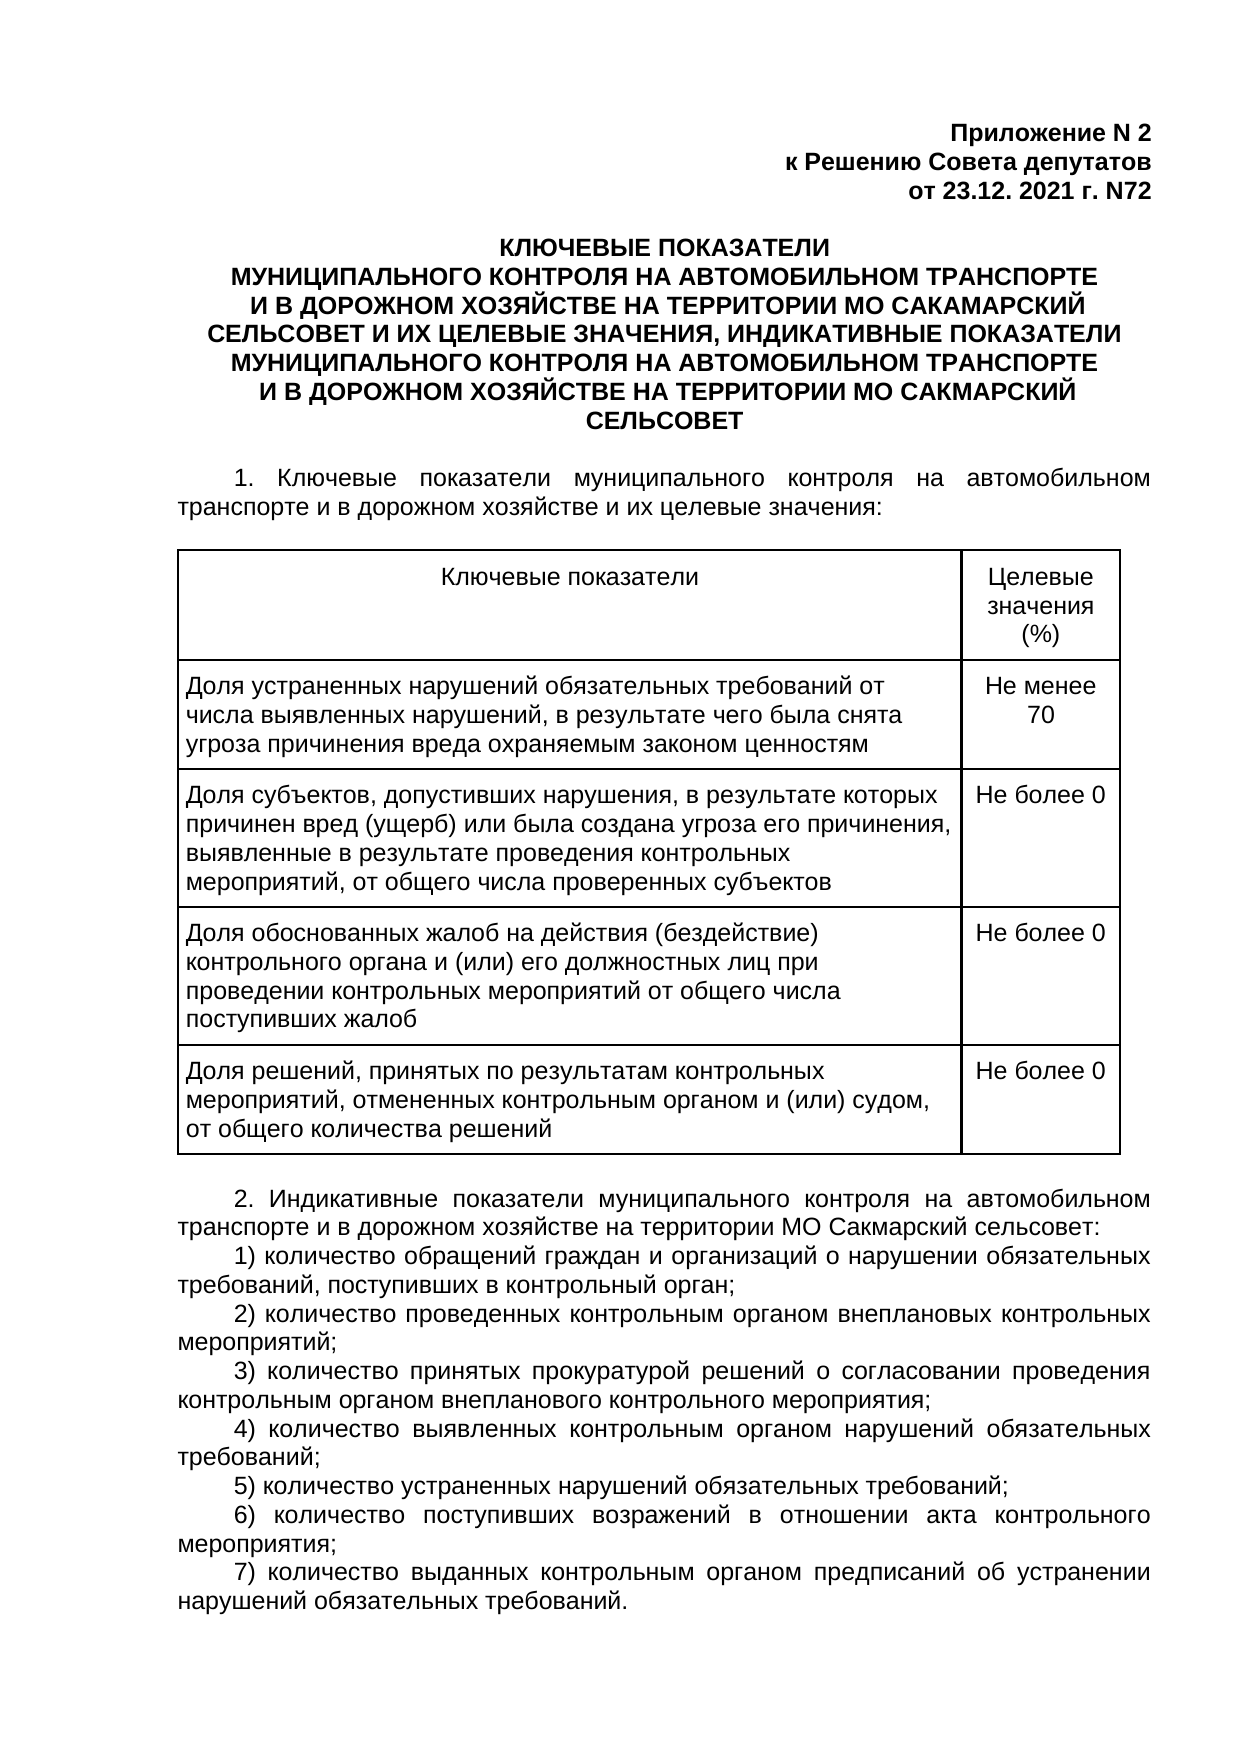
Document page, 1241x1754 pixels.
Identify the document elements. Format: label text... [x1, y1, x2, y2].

table_cell Не более 0 [963, 770, 1119, 906]
text 1) количество обращений граждан и организаций о нарушении обязательных требований, поступивших в контрольный орган; [177, 1241, 1152, 1298]
table_cell Доля субъектов, допустивших нарушения, в результате которых причинен вред (ущерб) или была создана угроза его причинения, выявленные в результате проведения контрольных мероприятий, от общего числа проверенных субъектов [179, 770, 960, 906]
text КЛЮЧЕВЫЕ ПОКАЗАТЕЛИ [177, 233, 1152, 262]
text МУНИЦИПАЛЬНОГО КОНТРОЛЯ НА АВТОМОБИЛЬНОМ ТРАНСПОРТЕ [177, 262, 1152, 291]
table_cell Не менее 70 [963, 661, 1119, 768]
text 3) количество принятых прокуратурой решений о согласовании проведения контрольным органом внепланового контрольного мероприятия; [177, 1356, 1152, 1413]
table_cell Доля решений, принятых по результатам контрольных мероприятий, отмененных контрольным органом и (или) судом, от общего количества решений [179, 1046, 960, 1153]
text от 23.12. 2021 г. N72 [177, 176, 1152, 204]
text МУНИЦИПАЛЬНОГО КОНТРОЛЯ НА АВТОМОБИЛЬНОМ ТРАНСПОРТЕ [177, 348, 1152, 377]
text 1. Ключевые показатели муниципального контроля на автомобильном транспорте и в дорожном хозяйстве и их целевые значения: [177, 463, 1152, 521]
table_cell Доля устраненных нарушений обязательных требований от числа выявленных нарушений, в результате чего была снята угроза причинения вреда охраняемым законом ценностям [179, 661, 960, 768]
text Приложение N 2 [177, 118, 1152, 147]
text 2. Индикативные показатели муниципального контроля на автомобильном транспорте и в дорожном хозяйстве на территории МО Сакмарский сельсовет: [177, 1183, 1152, 1241]
text И В ДОРОЖНОМ ХОЗЯЙСТВЕ НА ТЕРРИТОРИИ МО САКАМАРСКИЙ СЕЛЬСОВЕТ И ИХ ЦЕЛЕВЫЕ ЗНАЧЕНИЯ, ИНДИКАТИВНЫЕ ПОКАЗАТЕЛИ [177, 291, 1152, 348]
text 6) количество поступивших возражений в отношении акта контрольного мероприятия; [177, 1500, 1152, 1557]
table_cell Не более 0 [963, 908, 1119, 1043]
table_cell Не более 0 [963, 1046, 1119, 1153]
text 5) количество устраненных нарушений обязательных требований; [177, 1471, 1152, 1500]
text И В ДОРОЖНОМ ХОЗЯЙСТВЕ НА ТЕРРИТОРИИ МО САКМАРСКИЙ СЕЛЬСОВЕТ [177, 377, 1152, 434]
table_header Целевые значения (%) [963, 551, 1119, 658]
text 4) количество выявленных контрольным органом нарушений обязательных требований; [177, 1413, 1152, 1471]
text 7) количество выданных контрольным органом предписаний об устранении нарушений обязательных требований. [177, 1557, 1152, 1615]
text 2) количество проведенных контрольным органом внеплановых контрольных мероприятий; [177, 1298, 1152, 1356]
table_cell Доля обоснованных жалоб на действия (бездействие) контрольного органа и (или) его должностных лиц при проведении контрольных мероприятий от общего числа поступивших жалоб [179, 908, 960, 1043]
text к Решению Совета депутатов [177, 147, 1152, 176]
table_header Ключевые показатели [179, 551, 960, 658]
